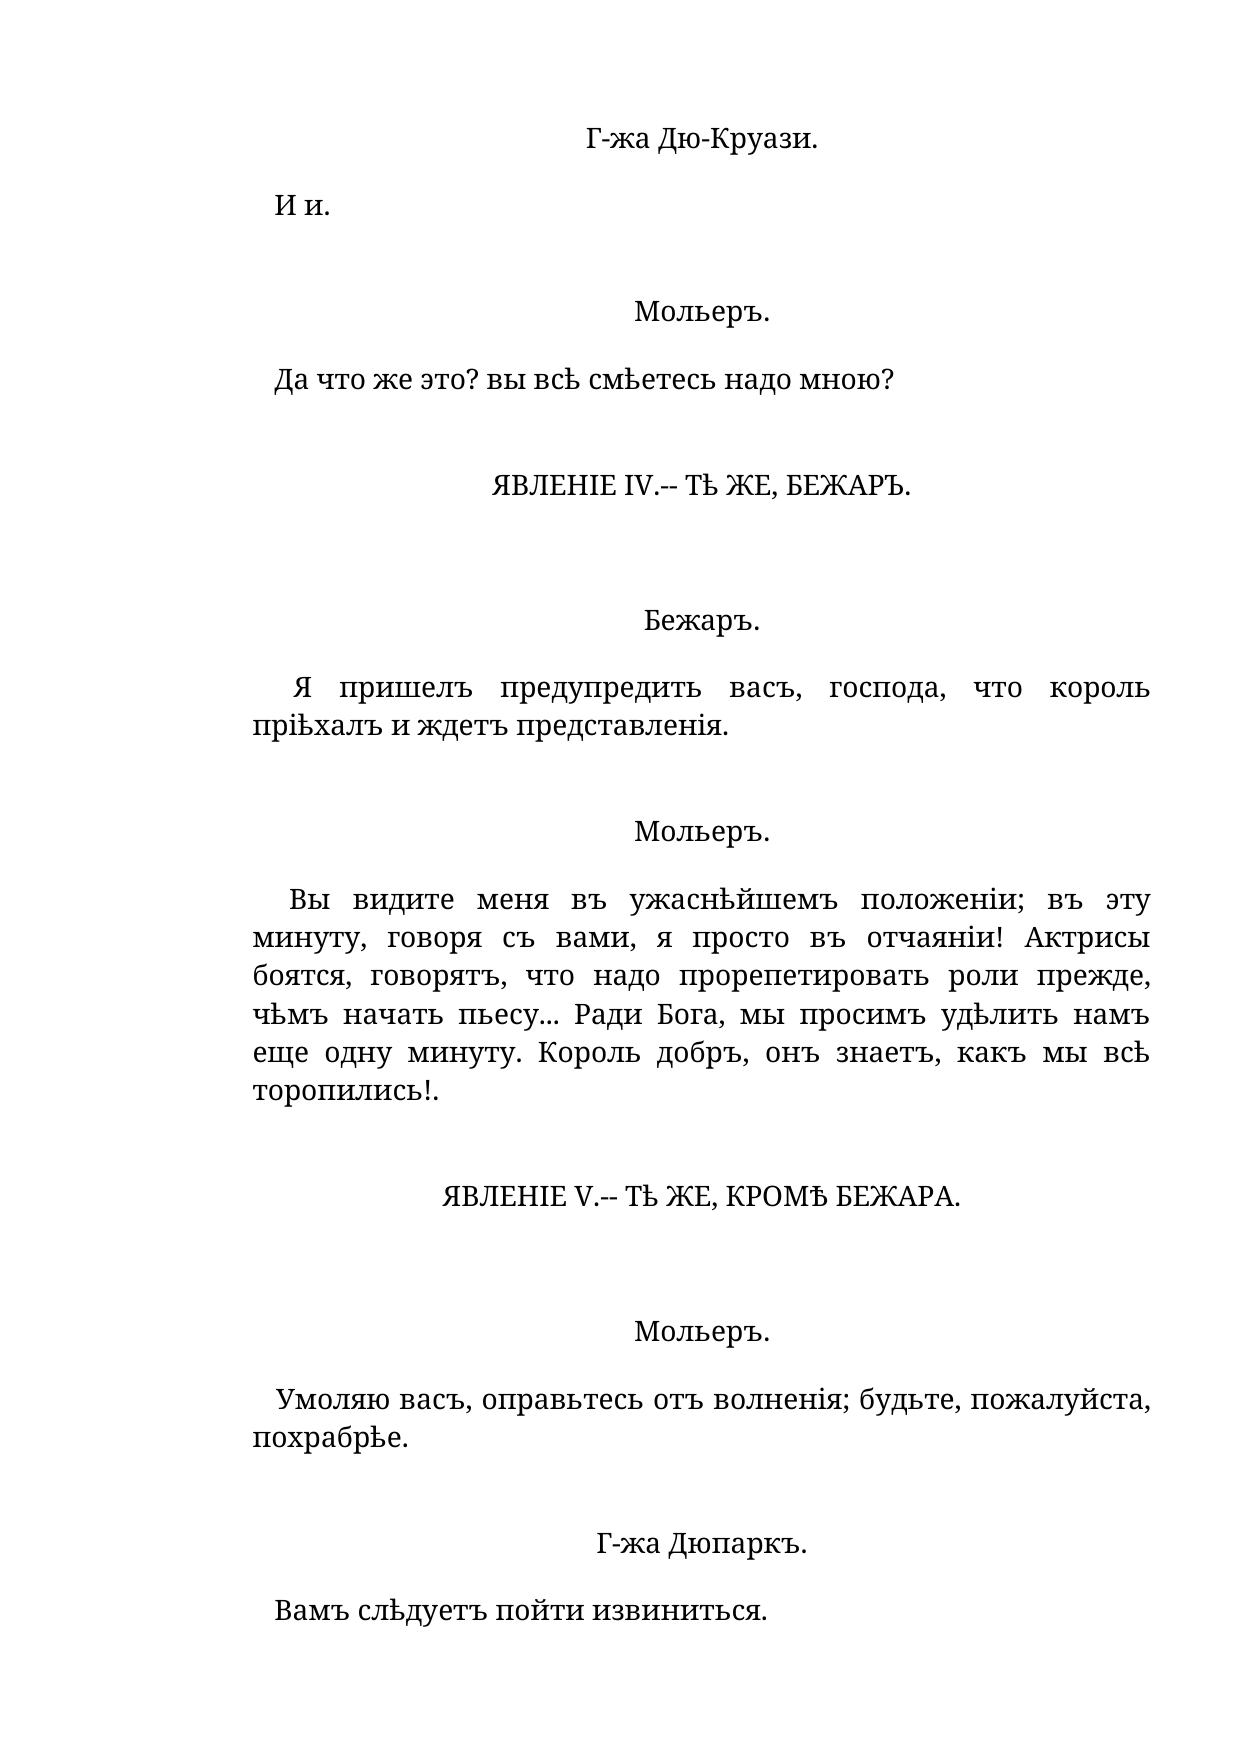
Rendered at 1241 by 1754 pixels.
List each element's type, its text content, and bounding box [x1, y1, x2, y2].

text Вамъ слѣдуетъ пойти извиниться. [252, 1591, 1152, 1629]
text Вы видите меня въ ужаснѣйшемъ положеніи; въ эту минуту, говоря съ вами, я просто въ отчаяніи! Актрисы боятся, говорятъ, что надо прорепетировать роли прежде, чѣмъ начать пьесу... Ради Бога, мы просимъ удѣлить намъ еще одну минуту. Король добръ, онъ знаетъ, какъ мы всѣ торопились!. [252, 879, 1152, 1109]
text Да что же это? вы всѣ смѣетесь надо мною? [252, 359, 1152, 397]
text Я пришелъ предупредить васъ, господа, что король пріѣхалъ и ждетъ представленія. [252, 667, 1152, 744]
text ЯВЛЕНІЕ V.-- Тѣ ЖЕ, КРОМѢ БЕЖАРА. [252, 1176, 1152, 1215]
text И и. [252, 186, 1152, 224]
text Умоляю васъ, оправьтесь отъ волненія; будьте, пожалуйста, похрабрѣе. [252, 1379, 1152, 1456]
text Мольеръ. [252, 291, 1152, 330]
text Г-жа Дю-Круази. [252, 118, 1152, 156]
text Г-жа Дюпаркъ. [252, 1523, 1152, 1561]
text Мольеръ. [252, 811, 1152, 850]
text Бежаръ. [252, 600, 1152, 638]
text ЯВЛЕНІЕ IV.-- Тѣ ЖЕ, БЕЖАРЪ. [252, 465, 1152, 503]
text Мольеръ. [252, 1311, 1152, 1350]
